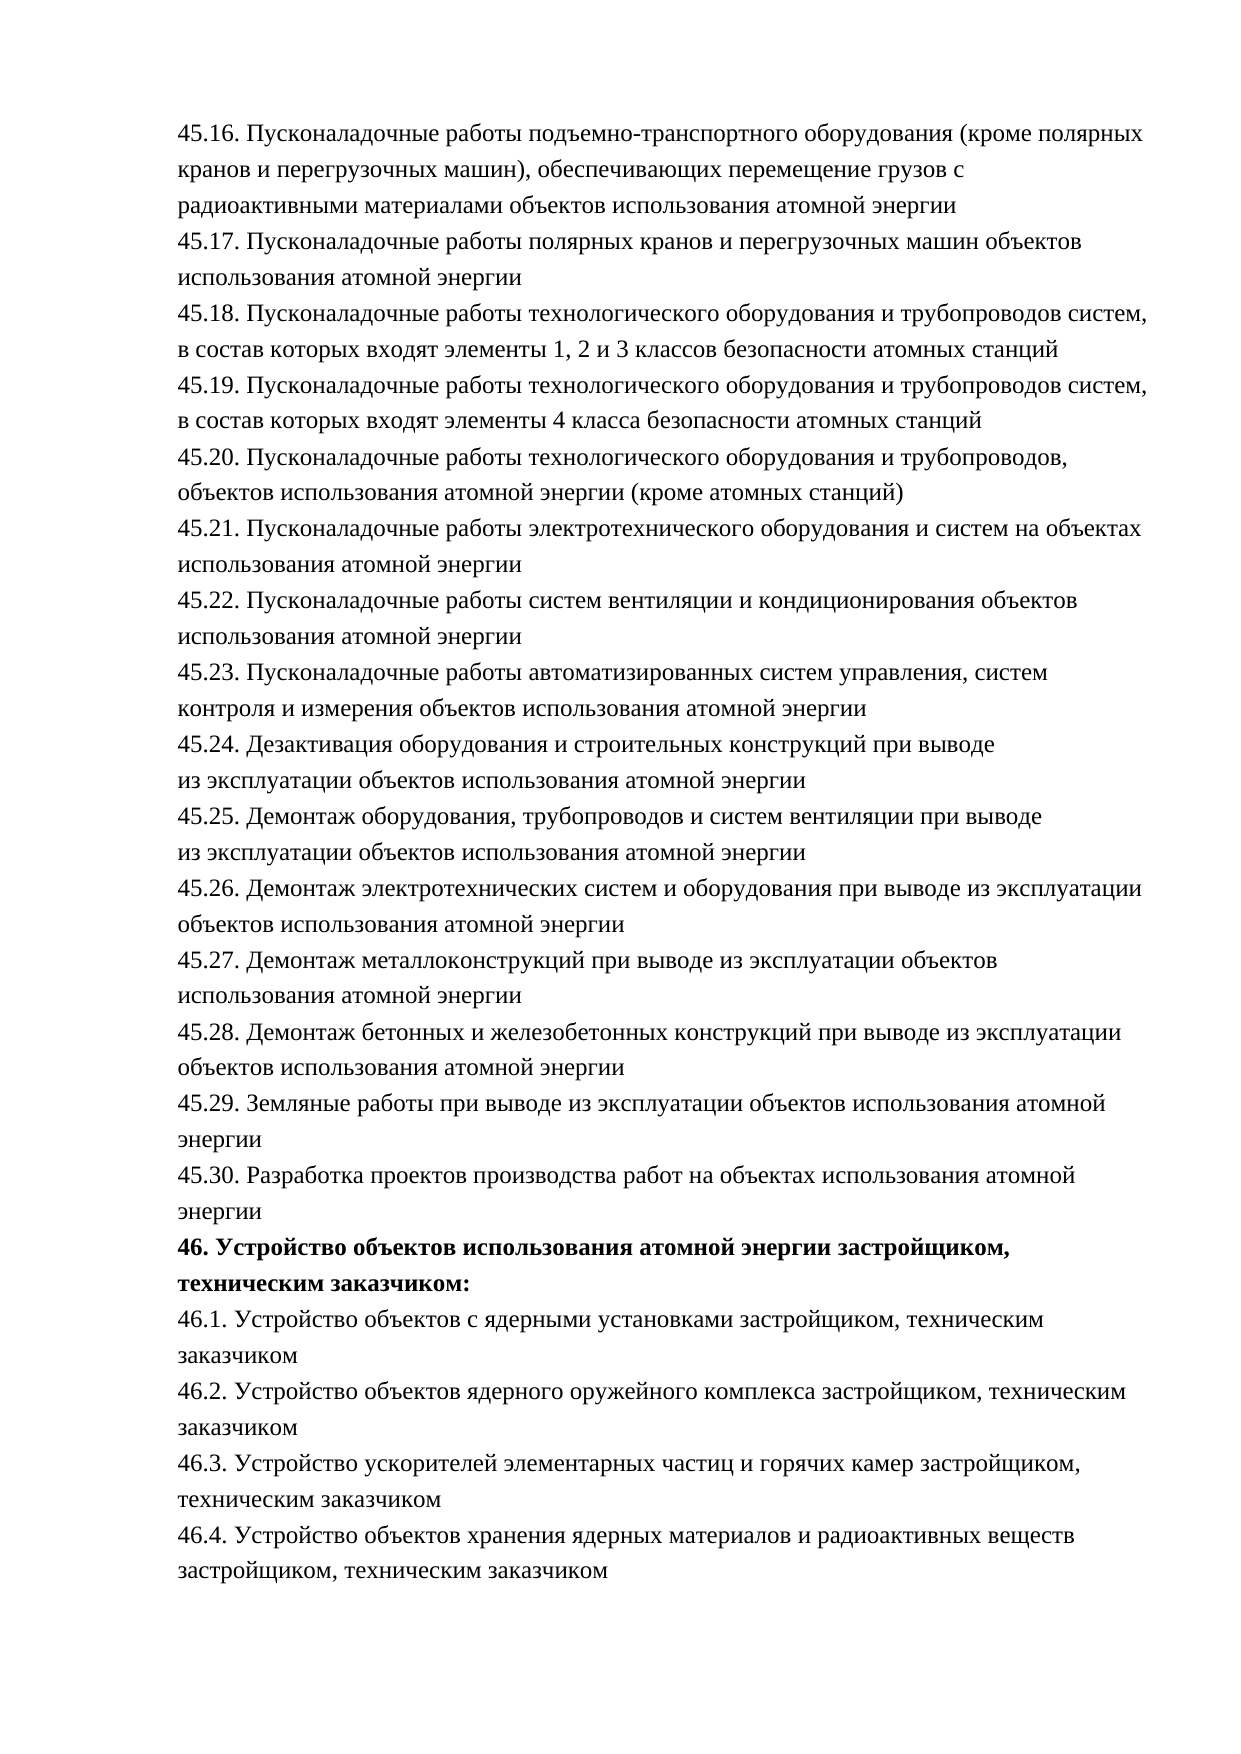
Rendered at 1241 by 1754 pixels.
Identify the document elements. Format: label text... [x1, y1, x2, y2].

list 46.2. Устройство объектов ядерного оружейного комплекса застройщиком, техническим заказчиком [177, 1376, 1152, 1441]
list 45.24. Дезактивация оборудования и строительных конструкций при выводе из эксплуатации объектов использования атомной энергии [177, 729, 1152, 794]
list 45.30. Разработка проектов производства работ на объектах использования атомной энергии [177, 1160, 1152, 1225]
list 45.25. Демонтаж оборудования, трубопроводов и систем вентиляции при выводе из эксплуатации объектов использования атомной энергии [177, 801, 1152, 866]
list 45.27. Демонтаж металлоконструкций при выводе из эксплуатации объектов использования атомной энергии [177, 945, 1152, 1009]
list 45.19. Пусконаладочные работы технологического оборудования и трубопроводов систем, в состав которых входят элементы 4 класса безопасности атомных станций [177, 370, 1152, 434]
list 45.22. Пусконаладочные работы систем вентиляции и кондиционирования объектов использования атомной энергии [177, 585, 1152, 650]
list 45.23. Пусконаладочные работы автоматизированных систем управления, систем контроля и измерения объектов использования атомной энергии [177, 657, 1152, 722]
list 45.18. Пусконаладочные работы технологического оборудования и трубопроводов систем, в состав которых входят элементы 1, 2 и 3 классов безопасности атомных станций [177, 298, 1152, 362]
list 45.29. Земляные работы при выводе из эксплуатации объектов использования атомной энергии [177, 1088, 1152, 1153]
list 45.26. Демонтаж электротехнических систем и оборудования при выводе из эксплуатации объектов использования атомной энергии [177, 873, 1152, 937]
list 46.4. Устройство объектов хранения ядерных материалов и радиоактивных веществ застройщиком, техническим заказчиком [177, 1520, 1152, 1584]
list 46.1. Устройство объектов с ядерными установками застройщиком, техническим заказчиком [177, 1304, 1152, 1369]
list 45.17. Пусконаладочные работы полярных кранов и перегрузочных машин объектов использования атомной энергии [177, 226, 1152, 291]
list 45.21. Пусконаладочные работы электротехнического оборудования и систем на объектах использования атомной энергии [177, 513, 1152, 578]
list 45.20. Пусконаладочные работы технологического оборудования и трубопроводов, объектов использования атомной энергии (кроме атомных станций) [177, 442, 1152, 506]
list 46. Устройство объектов использования атомной энергии застройщиком, техническим заказчиком: [177, 1232, 1152, 1297]
list 46.3. Устройство ускорителей элементарных частиц и горячих камер застройщиком, техническим заказчиком [177, 1448, 1152, 1512]
list 45.16. Пусконаладочные работы подъемно-транспортного оборудования (кроме полярных кранов и перегрузочных машин), обеспечивающих перемещение грузов с радиоактивными материалами объектов использования атомной энергии [177, 118, 1152, 219]
list 45.28. Демонтаж бетонных и железобетонных конструкций при выводе из эксплуатации объектов использования атомной энергии [177, 1017, 1152, 1081]
